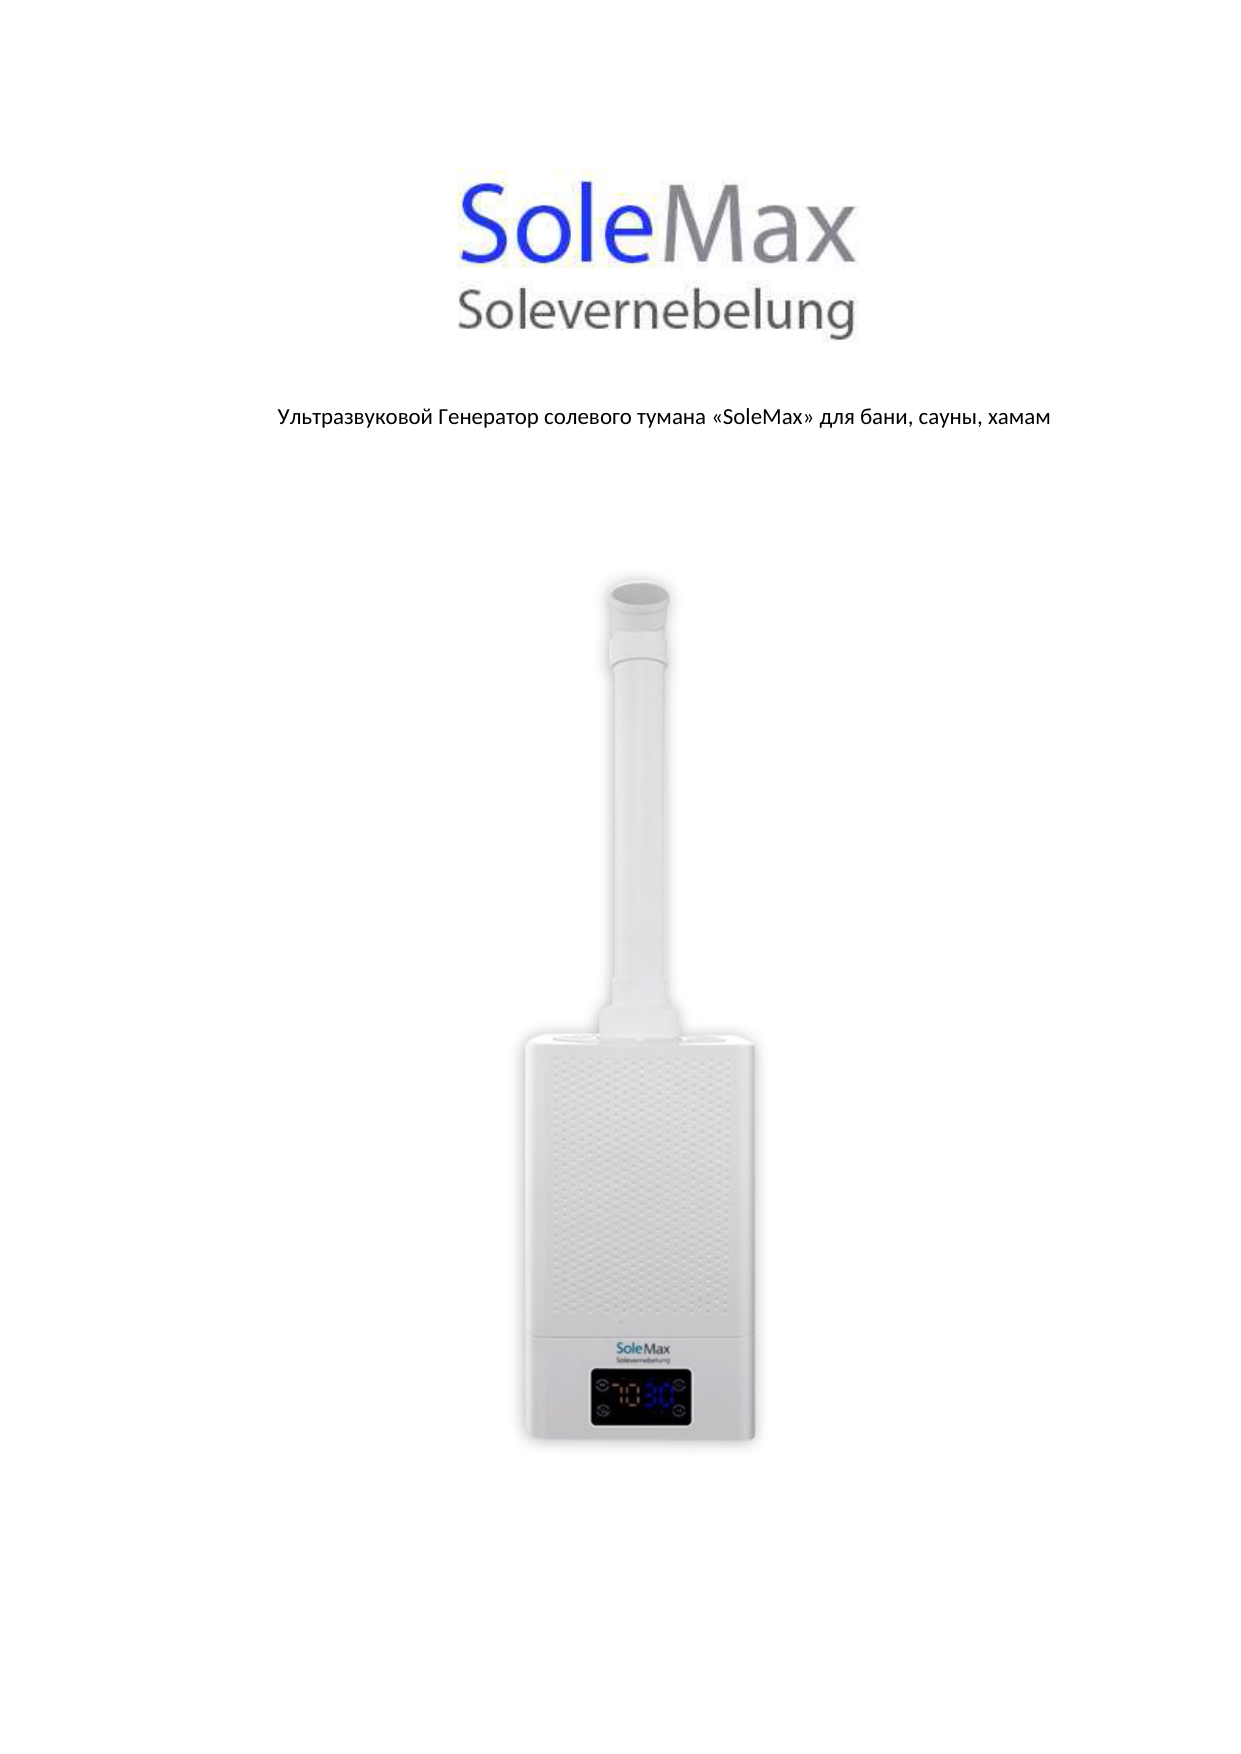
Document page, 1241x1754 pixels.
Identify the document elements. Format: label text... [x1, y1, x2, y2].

text Ультразвуковой Генератор солевого тумана «SoleMax» для бани, сауны, хамам [177, 402, 1152, 431]
picture [177, 455, 1152, 1571]
